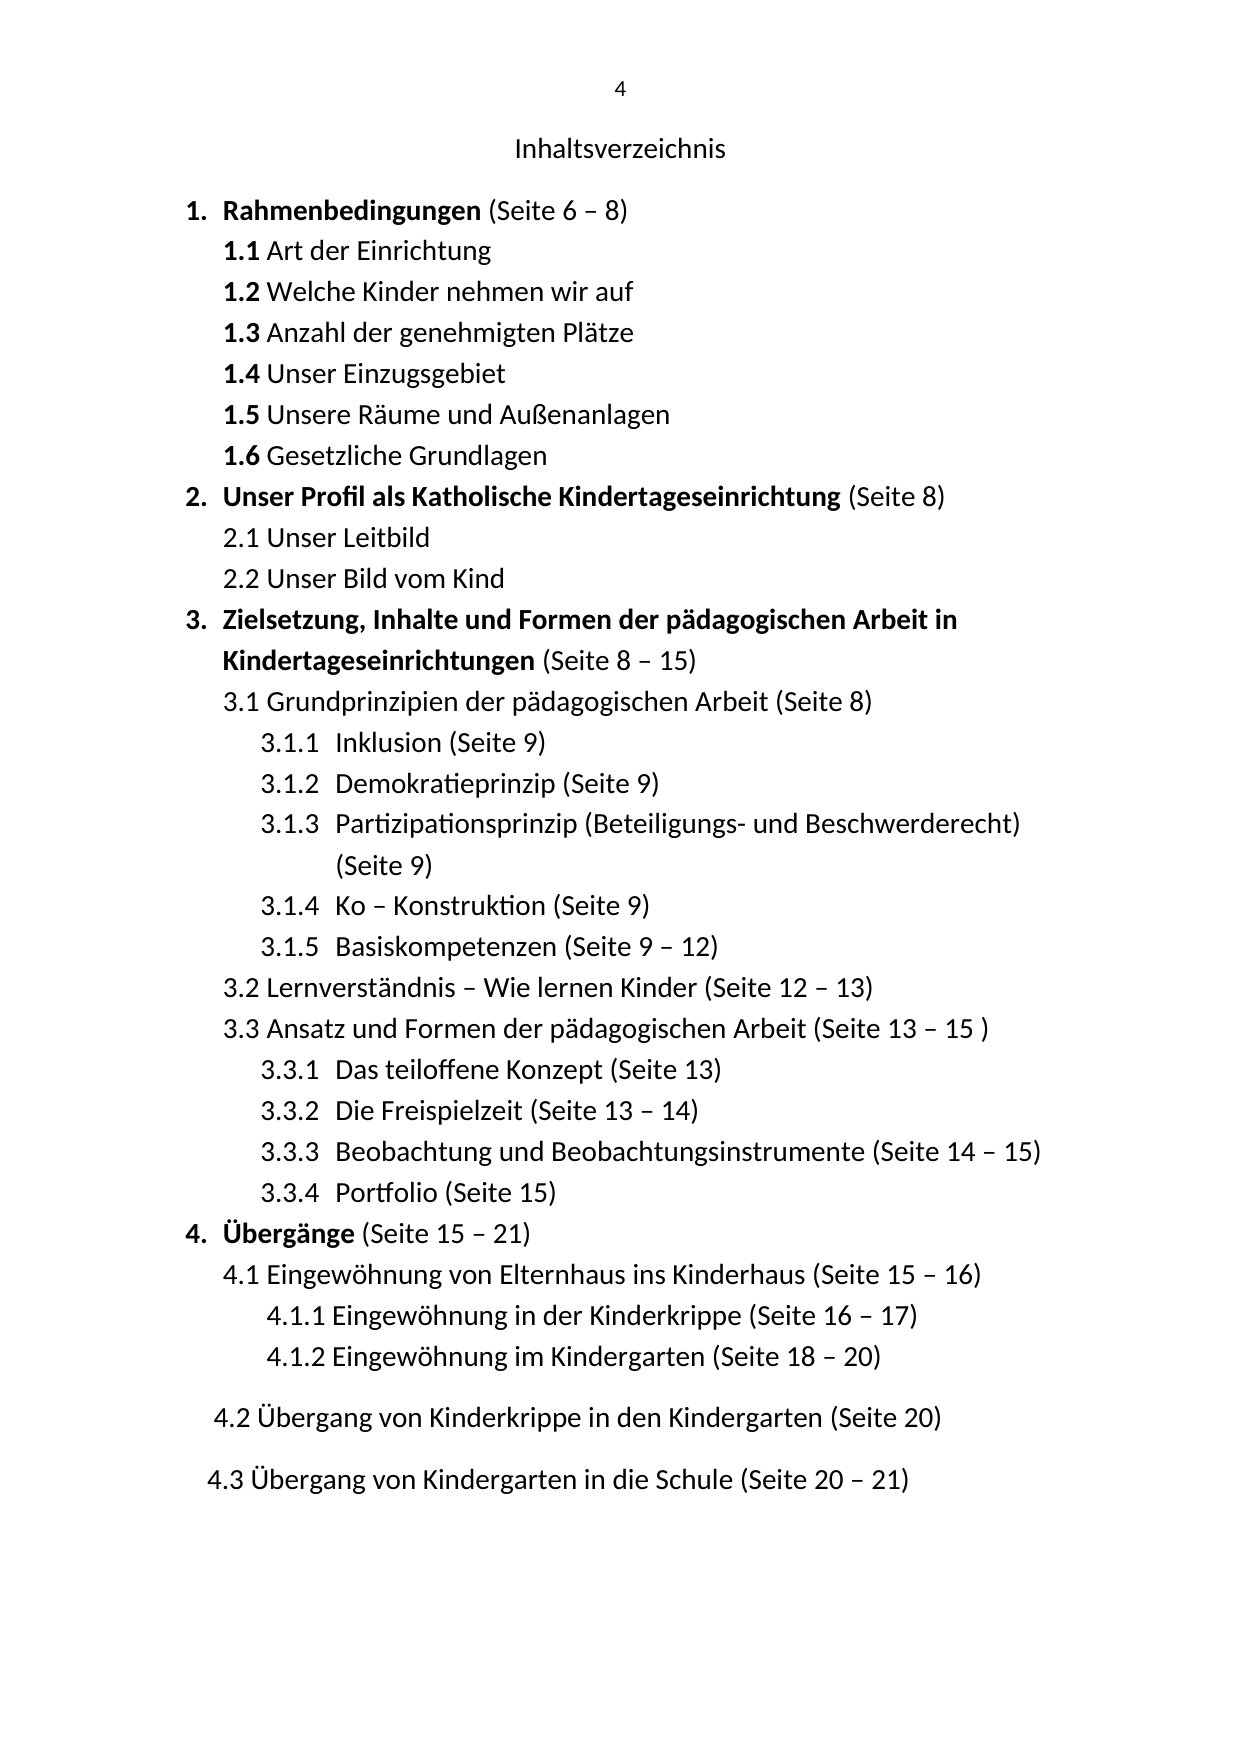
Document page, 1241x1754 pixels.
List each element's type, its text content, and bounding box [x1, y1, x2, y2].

list Demokratieprinzip (Seite 9) [260, 765, 1093, 800]
list Die Freispielzeit (Seite 13 – 14) [260, 1092, 1093, 1128]
list Ansatz und Formen der pädagogischen Arbeit (Seite 13 – 15 ) [223, 1010, 1093, 1046]
list Gesetzliche Grundlagen [223, 437, 1093, 473]
list Zielsetzung, Inhalte und Formen der pädagogischen Arbeit in Kindertageseinrichtungen (Seite 8 – 15) [185, 601, 1093, 677]
list Art der Einrichtung [223, 232, 1093, 268]
list Unser Einzugsgebiet [223, 355, 1093, 391]
list Unser Profil als Katholische Kindertageseinrichtung (Seite 8) [185, 478, 1093, 514]
list Basiskompetenzen (Seite 9 – 12) [260, 928, 1093, 964]
list Welche Kinder nehmen wir auf [223, 273, 1093, 309]
list Beobachtung und Beobachtungsinstrumente (Seite 14 – 15) [260, 1133, 1093, 1169]
list Partizipationsprinzip (Beteiligungs- und Beschwerderecht) (Seite 9) [260, 806, 1093, 882]
text 4.2 Übergang von Kinderkrippe in den Kindergarten (Seite 20) [148, 1399, 1093, 1435]
list Übergänge (Seite 15 – 21) [185, 1215, 1093, 1251]
list Unser Bild vom Kind [223, 560, 1093, 596]
list Unser Leitbild [223, 519, 1093, 555]
list 4.1.1 Eingewöhnung in der Kinderkrippe (Seite 16 – 17) [266, 1297, 1093, 1332]
list Inklusion (Seite 9) [260, 724, 1093, 759]
text 4.3 Übergang von Kindergarten in die Schule (Seite 20 – 21) [148, 1461, 1093, 1497]
list Eingewöhnung von Elternhaus ins Kinderhaus (Seite 15 – 16) [223, 1256, 1093, 1292]
list Unsere Räume und Außenanlagen [223, 396, 1093, 432]
list Ko – Konstruktion (Seite 9) [260, 887, 1093, 923]
list Grundprinzipien der pädagogischen Arbeit (Seite 8) [223, 683, 1093, 718]
list Rahmenbedingungen (Seite 6 – 8) [185, 192, 1093, 227]
list Das teiloffene Konzept (Seite 13) [260, 1051, 1093, 1087]
list 4.1.2 Eingewöhnung im Kindergarten (Seite 18 – 20) [266, 1338, 1093, 1373]
list Lernverständnis – Wie lernen Kinder (Seite 12 – 13) [223, 969, 1093, 1005]
list Anzahl der genehmigten Plätze [223, 314, 1093, 350]
text Inhaltsverzeichnis [148, 130, 1093, 165]
list Portfolio (Seite 15) [260, 1174, 1093, 1210]
